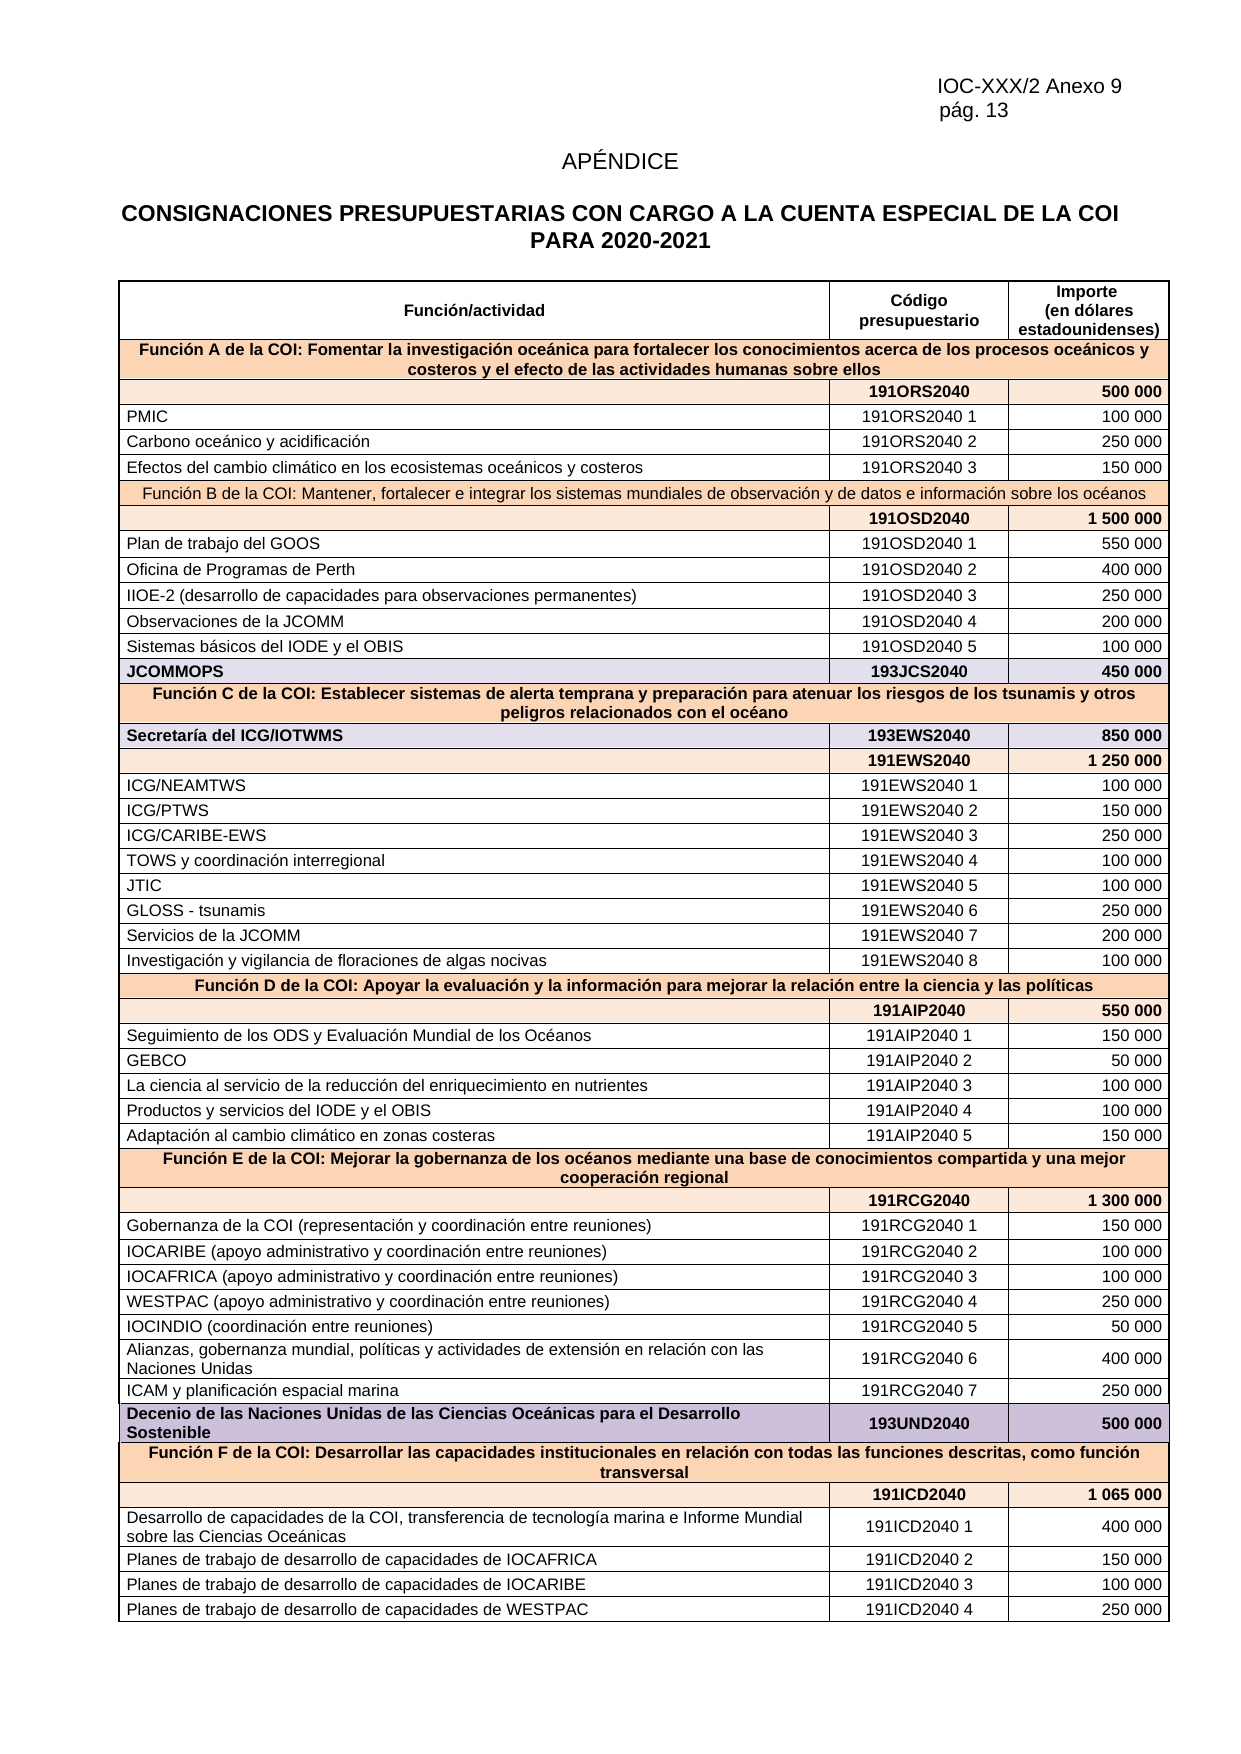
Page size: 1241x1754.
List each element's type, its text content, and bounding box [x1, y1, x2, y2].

table_cell Seguimiento de los ODS y Evaluación Mundial de los Océanos [120, 1024, 829, 1047]
table_cell 100 000 [1009, 1099, 1168, 1122]
table_cell GLOSS - tsunamis [120, 899, 829, 922]
table_cell 400 000 [1009, 558, 1168, 582]
table_cell 191AIP2040 [830, 999, 1008, 1022]
table_cell Planes de trabajo de desarrollo de capacidades de IOCARIBE [120, 1572, 829, 1596]
table_cell 191AIP2040 1 [830, 1024, 1008, 1047]
table_cell 150 000 [1009, 1213, 1168, 1238]
table_cell 50 000 [1009, 1049, 1168, 1072]
table_cell 250 000 [1009, 1379, 1168, 1403]
table_cell 191EWS2040 2 [830, 799, 1008, 822]
table_cell Función B de la COI: Mantener, fortalecer e integrar los sistemas mundiales de observación y de datos e información sobre los océanos [120, 481, 1168, 505]
table_cell 250 000 [1009, 899, 1168, 922]
table_cell 150 000 [1009, 455, 1168, 480]
table_cell 191ICD2040 3 [830, 1572, 1008, 1596]
table_cell 191EWS2040 5 [830, 874, 1008, 897]
table_cell 191ORS2040 1 [830, 405, 1008, 428]
table_cell 200 000 [1009, 924, 1168, 947]
table_cell 191ORS2040 2 [830, 430, 1008, 453]
table_cell 1 500 000 [1009, 506, 1168, 530]
table_cell Servicios de la JCOMM [120, 924, 829, 947]
table_cell ICAM y planificación espacial marina [120, 1379, 829, 1403]
table_cell Alianzas, gobernanza mundial, políticas y actividades de extensión en relación con las Naciones Unidas [120, 1340, 829, 1378]
table_cell 250 000 [1009, 430, 1168, 453]
table_cell ICG/CARIBE-EWS [120, 824, 829, 847]
table_cell 191AIP2040 5 [830, 1124, 1008, 1147]
table_cell Oficina de Programas de Perth [120, 558, 829, 582]
table_cell 500 000 [1009, 380, 1168, 403]
table_cell 191OSD2040 1 [830, 531, 1008, 557]
table_cell 250 000 [1009, 1597, 1168, 1621]
table_cell [120, 999, 829, 1022]
text APÉNDICE [118, 148, 1122, 174]
table_cell Función D de la COI: Apoyar la evaluación y la información para mejorar la relación entre la ciencia y las políticas [120, 974, 1168, 997]
table_cell 191RCG2040 7 [830, 1379, 1008, 1403]
table_cell Planes de trabajo de desarrollo de capacidades de IOCAFRICA [120, 1547, 829, 1571]
table_cell 100 000 [1009, 874, 1168, 897]
table_cell JTIC [120, 874, 829, 897]
table_cell 191ORS2040 3 [830, 455, 1008, 480]
table_cell 250 000 [1009, 824, 1168, 847]
table_cell 191AIP2040 2 [830, 1049, 1008, 1072]
table_cell 191RCG2040 3 [830, 1265, 1008, 1288]
table_cell 1 065 000 [1009, 1483, 1168, 1507]
table_cell Función F de la COI: Desarrollar las capacidades institucionales en relación con todas las funciones descritas, como función transversal [120, 1443, 1168, 1482]
table_cell 100 000 [1009, 1572, 1168, 1596]
table_cell 191RCG2040 2 [830, 1240, 1008, 1263]
table_cell TOWS y coordinación interregional [120, 849, 829, 872]
table_cell 100 000 [1009, 634, 1168, 658]
table_cell IOCINDIO (coordinación entre reuniones) [120, 1315, 829, 1338]
table_cell 191EWS2040 4 [830, 849, 1008, 872]
table_cell 191EWS2040 8 [830, 949, 1008, 972]
table_cell ICG/PTWS [120, 799, 829, 822]
table_cell La ciencia al servicio de la reducción del enriquecimiento en nutrientes [120, 1074, 829, 1097]
table_cell Planes de trabajo de desarrollo de capacidades de WESTPAC [120, 1597, 829, 1621]
table_cell Sistemas básicos del IODE y el OBIS [120, 634, 829, 658]
table_cell 400 000 [1009, 1508, 1168, 1546]
text CONSIGNACIONES PRESUPUESTARIAS CON CARGO A LA CUENTA ESPECIAL DE LA COI PARA 2020-2021 [118, 200, 1122, 253]
table_cell 191RCG2040 5 [830, 1315, 1008, 1338]
table_cell 191RCG2040 [830, 1188, 1008, 1212]
table_cell 400 000 [1009, 1340, 1168, 1378]
table_cell 100 000 [1009, 949, 1168, 972]
table_cell 191EWS2040 1 [830, 774, 1008, 797]
table_cell WESTPAC (apoyo administrativo y coordinación entre reuniones) [120, 1290, 829, 1313]
table_cell Decenio de las Naciones Unidas de las Ciencias Oceánicas para el Desarrollo Sostenible [120, 1404, 829, 1442]
table_cell 100 000 [1009, 405, 1168, 428]
table_cell [120, 749, 829, 772]
table_cell 191ORS2040 [830, 380, 1008, 403]
table_cell 550 000 [1009, 531, 1168, 557]
table_cell 100 000 [1009, 1265, 1168, 1288]
table_cell [120, 1188, 829, 1212]
table_cell 191ICD2040 4 [830, 1597, 1008, 1621]
table_cell IOCARIBE (apoyo administrativo y coordinación entre reuniones) [120, 1240, 829, 1263]
table_cell 191OSD2040 2 [830, 558, 1008, 582]
table_cell Función E de la COI: Mejorar la gobernanza de los océanos mediante una base de conocimientos compartida y una mejor cooperación regional [120, 1149, 1168, 1187]
table_cell Función A de la COI: Fomentar la investigación oceánica para fortalecer los conocimientos acerca de los procesos oceánicos y costeros y el efecto de las actividades humanas sobre ellos [120, 340, 1168, 378]
table_cell 191RCG2040 4 [830, 1290, 1008, 1313]
table_cell 191OSD2040 3 [830, 583, 1008, 608]
table_cell 100 000 [1009, 849, 1168, 872]
table_cell Productos y servicios del IODE y el OBIS [120, 1099, 829, 1122]
table_cell Secretaría del ICG/IOTWMS [120, 724, 829, 747]
table_cell IOCAFRICA (apoyo administrativo y coordinación entre reuniones) [120, 1265, 829, 1288]
table_cell 250 000 [1009, 1290, 1168, 1313]
table_cell 850 000 [1009, 724, 1168, 747]
table_cell [120, 506, 829, 530]
table_cell 193JCS2040 [830, 659, 1008, 683]
table_cell 50 000 [1009, 1315, 1168, 1338]
table_cell Observaciones de la JCOMM [120, 609, 829, 633]
table_header Importe (en dólares estadounidenses) [1009, 282, 1168, 339]
table_cell Adaptación al cambio climático en zonas costeras [120, 1124, 829, 1147]
table_cell ICG/NEAMTWS [120, 774, 829, 797]
table_cell 191EWS2040 [830, 749, 1008, 772]
table_cell GEBCO [120, 1049, 829, 1072]
table_cell 100 000 [1009, 1074, 1168, 1097]
table_cell 1 300 000 [1009, 1188, 1168, 1212]
table_cell Función C de la COI: Establecer sistemas de alerta temprana y preparación para atenuar los riesgos de los tsunamis y otros peligros relacionados con el océano [120, 684, 1168, 722]
table_cell 500 000 [1009, 1404, 1169, 1442]
table_cell PMIC [120, 405, 829, 428]
table_cell 191RCG2040 6 [830, 1340, 1008, 1378]
table_cell 191OSD2040 5 [830, 634, 1008, 658]
table_cell 191EWS2040 7 [830, 924, 1008, 947]
table_cell 191OSD2040 4 [830, 609, 1008, 633]
table_cell Carbono oceánico y acidificación [120, 430, 829, 453]
table_cell 150 000 [1009, 799, 1168, 822]
table_cell 100 000 [1009, 1240, 1168, 1263]
table_cell Desarrollo de capacidades de la COI, transferencia de tecnología marina e Informe Mundial sobre las Ciencias Oceánicas [120, 1508, 829, 1546]
table_cell 150 000 [1009, 1124, 1168, 1147]
table_cell 450 000 [1009, 659, 1168, 683]
table_cell 1 250 000 [1009, 749, 1168, 772]
table_cell Efectos del cambio climático en los ecosistemas oceánicos y costeros [120, 455, 829, 480]
table_cell 191AIP2040 4 [830, 1099, 1008, 1122]
table_cell Gobernanza de la COI (representación y coordinación entre reuniones) [120, 1213, 829, 1238]
table_cell 150 000 [1009, 1547, 1168, 1571]
table_cell [120, 380, 829, 403]
table_cell JCOMMOPS [120, 659, 829, 683]
table_cell 100 000 [1009, 774, 1168, 797]
table_cell 193EWS2040 [830, 724, 1008, 747]
table_cell 191EWS2040 6 [830, 899, 1008, 922]
table_cell Plan de trabajo del GOOS [120, 531, 829, 557]
table_header Código presupuestario [830, 282, 1008, 339]
table_cell 550 000 [1009, 999, 1168, 1022]
table_cell 191ICD2040 2 [830, 1547, 1008, 1571]
table_cell 191EWS2040 3 [830, 824, 1008, 847]
table_cell 193UND2040 [830, 1404, 1008, 1442]
table_cell 191AIP2040 3 [830, 1074, 1008, 1097]
table_cell 191OSD2040 [830, 506, 1008, 530]
table_cell 150 000 [1009, 1024, 1168, 1047]
table_cell 191ICD2040 [830, 1483, 1008, 1507]
table_cell 200 000 [1009, 609, 1168, 633]
table_cell 250 000 [1009, 583, 1168, 608]
table_cell [120, 1483, 829, 1507]
table_cell 191RCG2040 1 [830, 1213, 1008, 1238]
table_cell Investigación y vigilancia de floraciones de algas nocivas [120, 949, 829, 972]
table_cell 191ICD2040 1 [830, 1508, 1008, 1546]
table_cell IIOE-2 (desarrollo de capacidades para observaciones permanentes) [120, 583, 829, 608]
table_header Función/actividad [120, 282, 829, 339]
